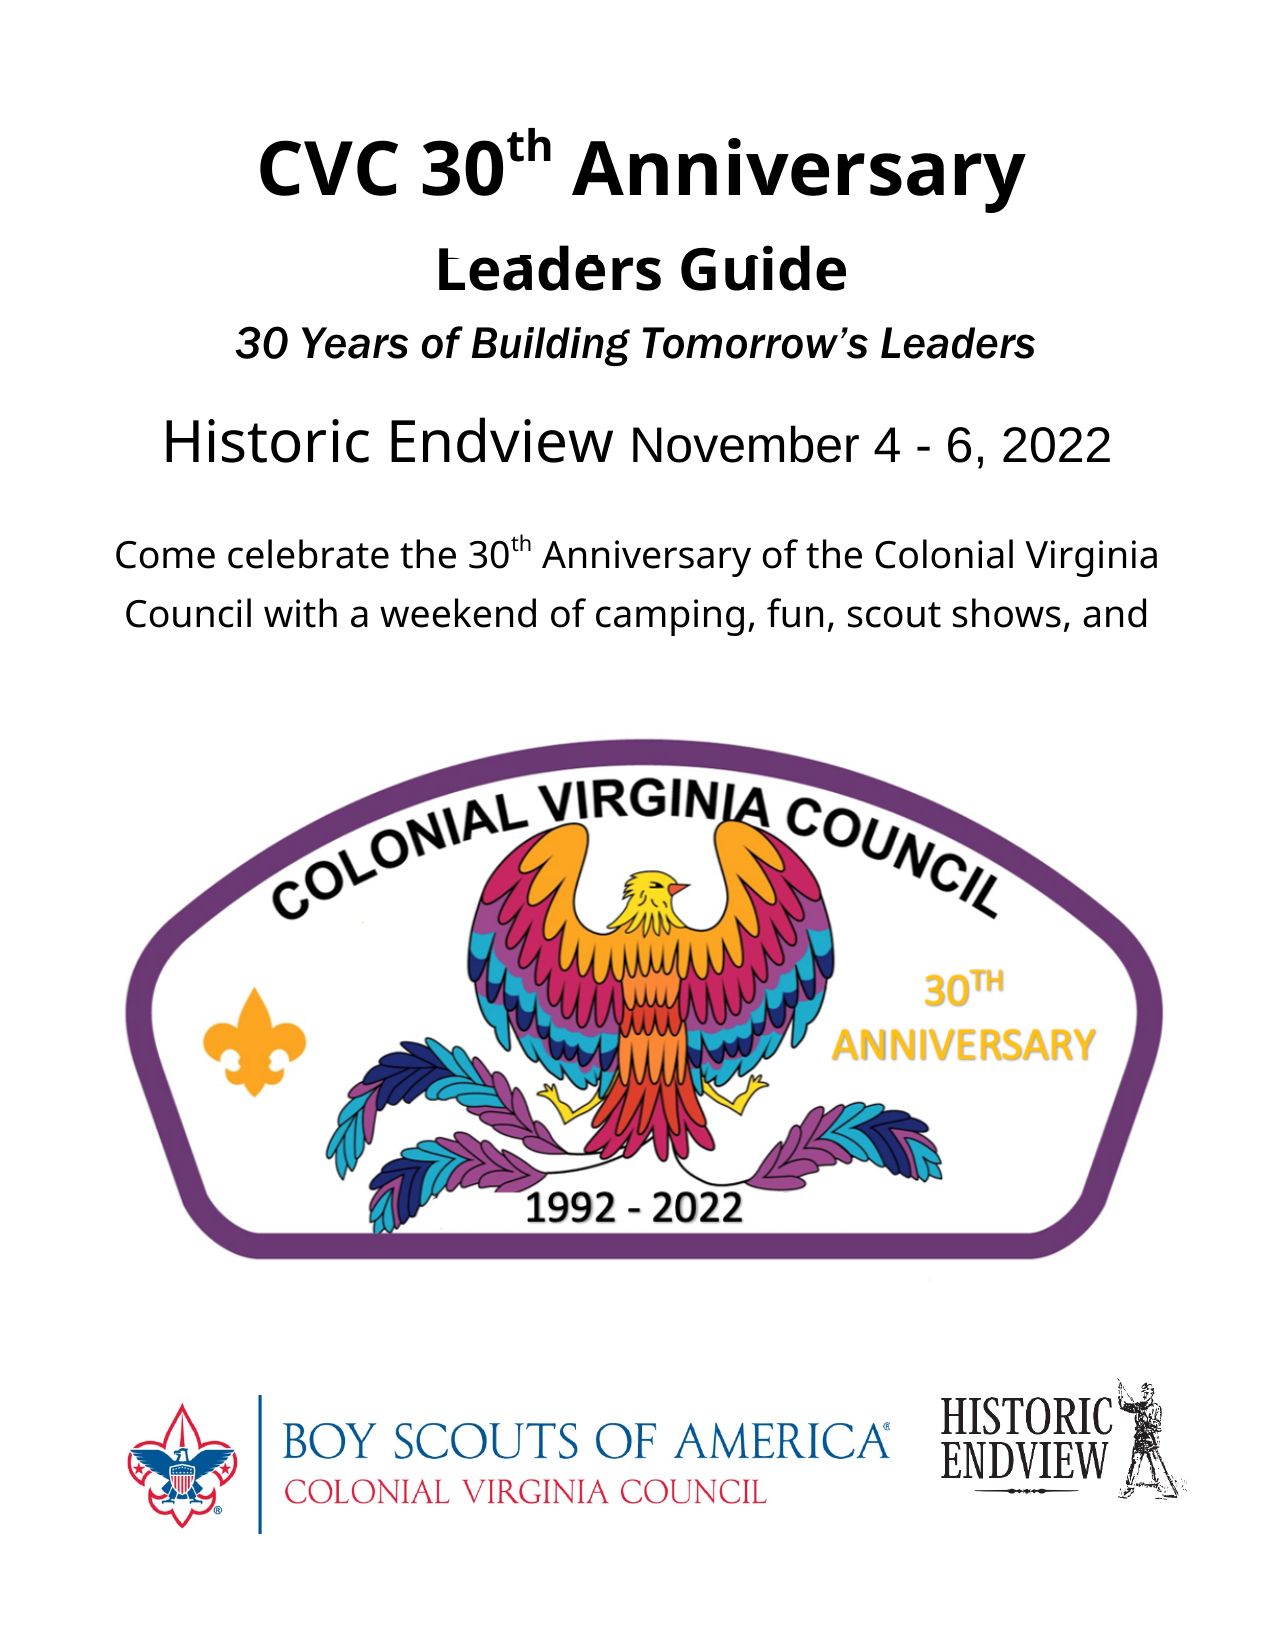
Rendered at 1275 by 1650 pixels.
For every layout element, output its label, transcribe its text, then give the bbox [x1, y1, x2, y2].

picture [127, 1395, 890, 1534]
picture [86, 719, 1189, 1301]
picture [935, 1378, 1193, 1504]
text 30 Years of Building Tomorrow’s Leaders [75, 317, 1200, 368]
